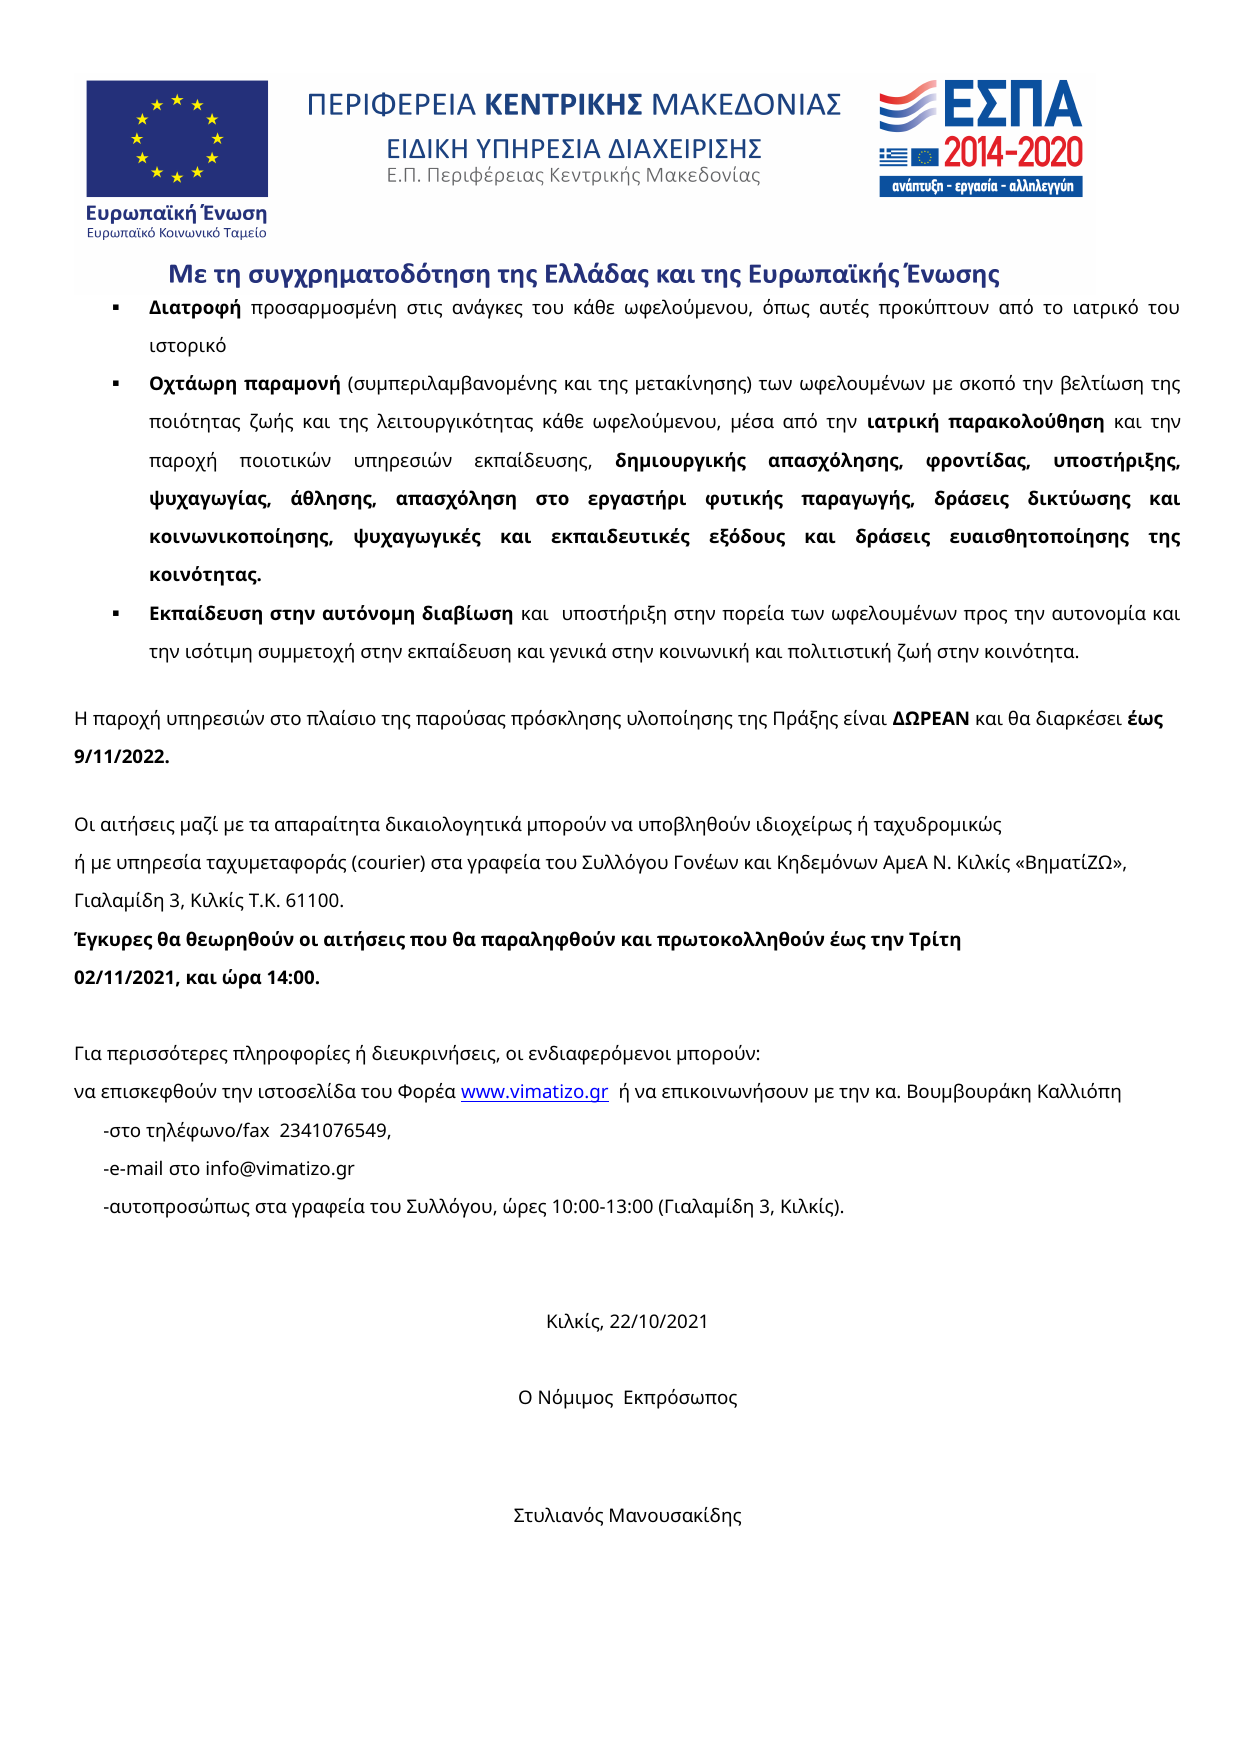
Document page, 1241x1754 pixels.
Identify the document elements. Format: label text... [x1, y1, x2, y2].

list Εκπαίδευση στην αυτόνομη διαβίωση και υποστήριξη στην πορεία των ωφελουμένων προς την αυτονομία και την ισότιμη συμμετοχή στην εκπαίδευση και γενικά στην κοινωνική και πολιτιστική ζωή στην κοινότητα. [111, 600, 1181, 664]
text να επισκεφθούν την ιστοσελίδα του Φορέα www.vimatizo.gr ή να επικοινωνήσουν με την κα. Βουμβουράκη Καλλιόπη [74, 1079, 1181, 1104]
text Η παροχή υπηρεσιών στο πλαίσιο της παρούσας πρόσκλησης υλοποίησης της Πράξης είναι ΔΩΡΕΑΝ και θα διαρκέσει έως 9/11/2022. [74, 706, 1181, 769]
text -αυτοπροσώπως στα γραφεία του Συλλόγου, ώρες 10:00-13:00 (Γιαλαμίδη 3, Κιλκίς). [74, 1193, 1181, 1219]
text Έγκυρες θα θεωρηθούν οι αιτήσεις που θα παραληφθούν και πρωτοκολληθούν έως την Τρίτη [74, 926, 1181, 951]
text 02/11/2021, και ώρα 14:00. [74, 964, 1181, 990]
text Στυλιανός Μανουσακίδης [74, 1503, 1181, 1528]
text ή με υπηρεσία ταχυμεταφοράς (courier) στα γραφεία του Συλλόγου Γονέων και Κηδεμόνων ΑμεΑ Ν. Κιλκίς «ΒηματίΖΩ», Γιαλαμίδη 3, Κιλκίς Τ.Κ. 61100. [74, 849, 1181, 913]
text -στο τηλέφωνo/fax 2341076549, [74, 1117, 1181, 1143]
text Οι αιτήσεις μαζί με τα απαραίτητα δικαιολογητικά μπορούν να υποβληθούν ιδιοχείρως ή ταχυδρομικώς [74, 811, 1181, 837]
list Οχτάωρη παραμονή (συμπεριλαμβανομένης και της μετακίνησης) των ωφελουμένων με σκοπό την βελτίωση της ποιότητας ζωής και της λειτουργικότητας κάθε ωφελούμενου, μέσα από την ιατρική παρακολούθηση και την παροχή ποιοτικών υπηρεσιών εκπαίδευσης, δημιουργικής απασχόλησης, φροντίδας, υποστήριξης, ψυχαγωγίας, άθλησης, απασχόληση στο εργαστήρι φυτικής παραγωγής, δράσεις δικτύωσης και κοινωνικοποίησης, ψυχαγωγικές και εκπαιδευτικές εξόδους και δράσεις ευαισθητοποίησης της κοινότητας. [111, 371, 1181, 587]
list Διατροφή προσαρμοσμένη στις ανάγκες του κάθε ωφελούμενου, όπως αυτές προκύπτουν από το ιατρικό του ιστορικό [111, 294, 1181, 358]
text Κιλκίς, 22/10/2021 [74, 1308, 1181, 1334]
text Ο Νόμιμος Εκπρόσωπος [74, 1385, 1181, 1410]
text -e-mail στο info@vimatizo.gr [74, 1155, 1181, 1181]
picture [73, 73, 1096, 295]
text Για περισσότερες πληροφορίες ή διευκρινήσεις, οι ενδιαφερόμενοι μπορούν: [74, 1041, 1181, 1066]
